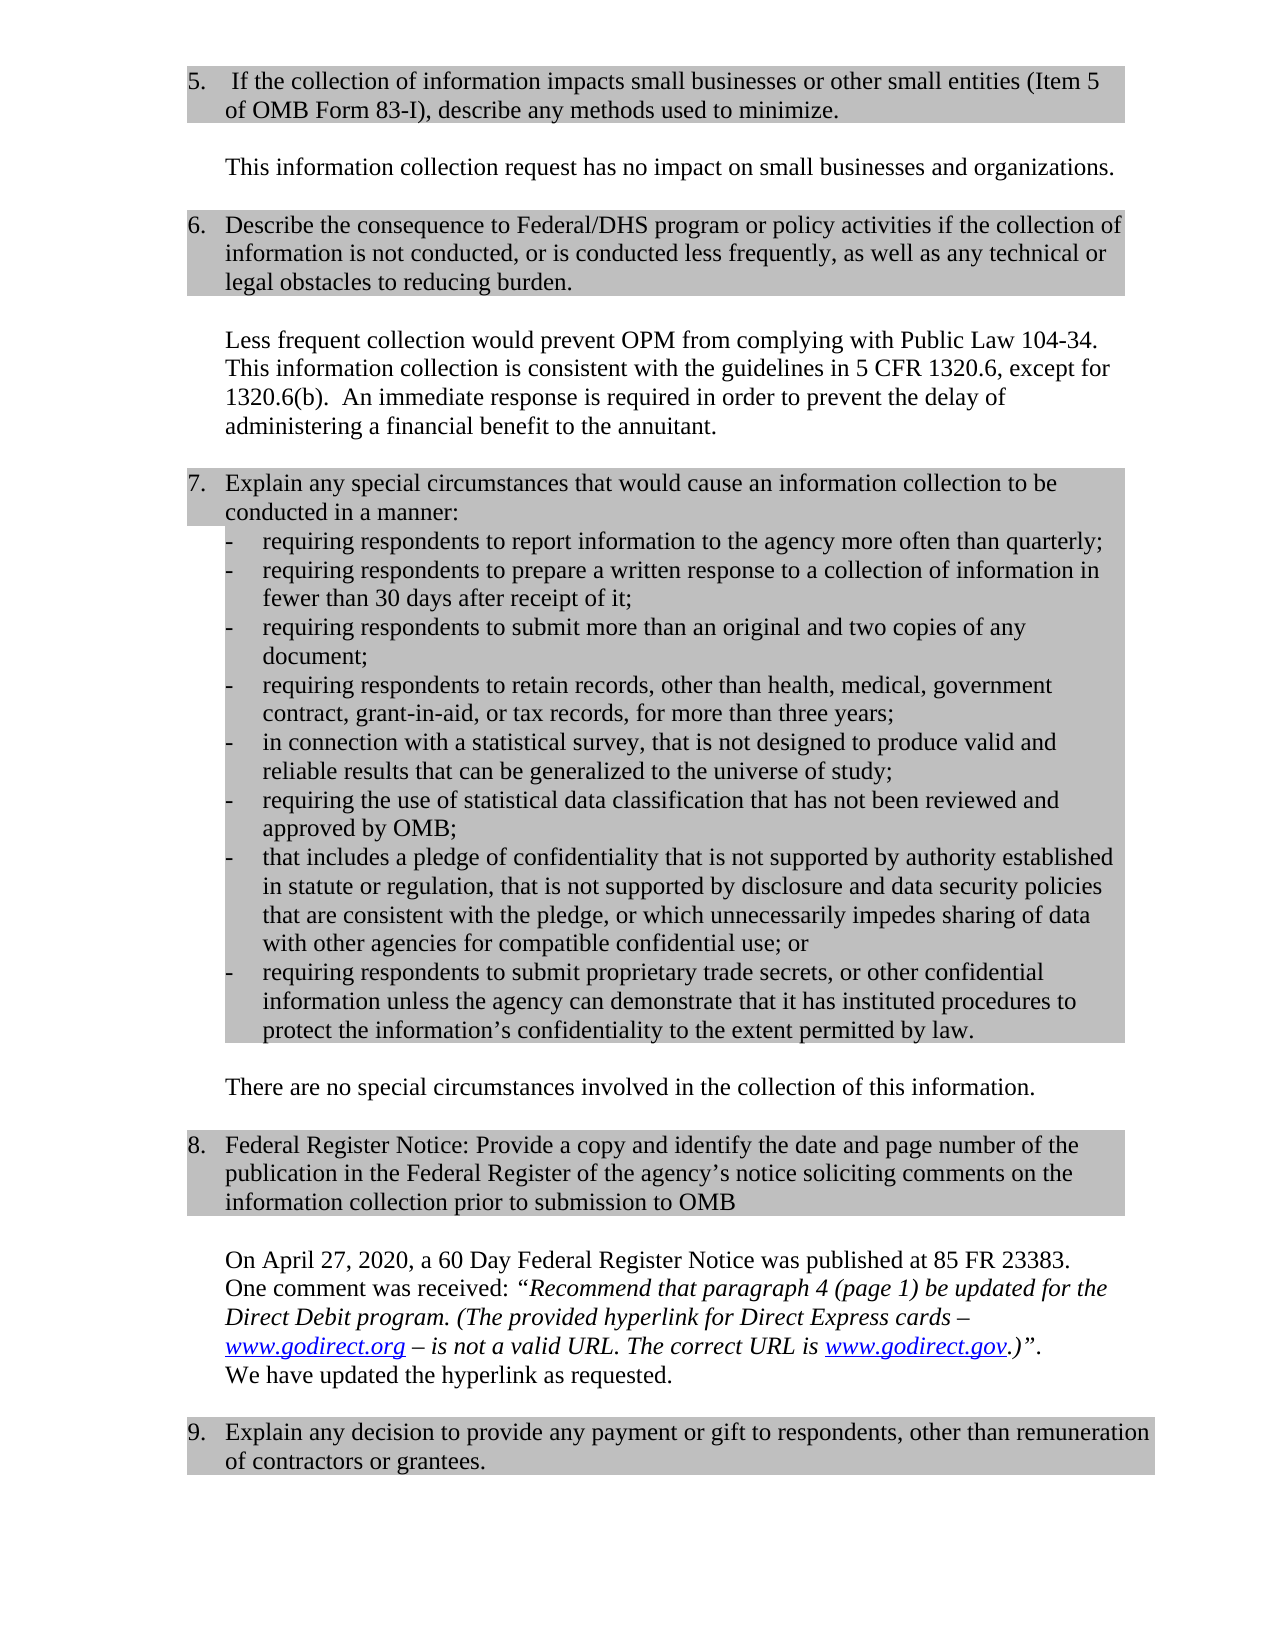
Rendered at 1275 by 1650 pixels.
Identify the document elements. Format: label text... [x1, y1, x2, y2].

list Federal Register Notice: Provide a copy and identify the date and page number of the publication in the Federal Register of the agency’s notice soliciting comments on the information collection prior to submission to OMB [187, 1130, 1125, 1216]
list If the collection of information impacts small businesses or other small entities (Item 5 of OMB Form 83-I), describe any methods used to minimize. [187, 66, 1125, 123]
list requiring the use of statistical data classification that has not been reviewed and approved by OMB; [225, 785, 1125, 842]
list requiring respondents to prepare a written response to a collection of information in fewer than 30 days after receipt of it; [225, 555, 1125, 612]
list Explain any decision to provide any payment or gift to respondents, other than remuneration of contractors or grantees. [187, 1417, 1155, 1475]
text This information collection request has no impact on small businesses and organizations. [225, 152, 1125, 181]
list requiring respondents to retain records, other than health, medical, government contract, grant-in-aid, or tax records, for more than three years; [225, 670, 1125, 727]
list in connection with a statistical survey, that is not designed to produce valid and reliable results that can be generalized to the universe of study; [225, 727, 1125, 785]
text There are no special circumstances involved in the collection of this information. [225, 1072, 1125, 1101]
text On April 27, 2020, a 60 Day Federal Register Notice was published at 85 FR 23383. One comment was received: “Recommend that paragraph 4 (page 1) be updated for the Direct Debit program. (The provided hyperlink for Direct Express cards – www.godirect.org – is not a valid URL. The correct URL is www.godirect.gov.)”. We have updated the hyperlink as requested. [225, 1245, 1125, 1388]
list requiring respondents to submit proprietary trade secrets, or other confidential information unless the agency can demonstrate that it has instituted procedures to protect the information’s confidentiality to the extent permitted by law. [225, 957, 1125, 1043]
list Describe the consequence to Federal/DHS program or policy activities if the collection of information is not conducted, or is conducted less frequently, as well as any technical or legal obstacles to reducing burden. [187, 210, 1125, 296]
list that includes a pledge of confidentiality that is not supported by authority established in statute or regulation, that is not supported by disclosure and data security policies that are consistent with the pledge, or which unnecessarily impedes sharing of data with other agencies for compatible confidential use; or [225, 842, 1125, 957]
list Explain any special circumstances that would cause an information collection to be conducted in a manner: [187, 468, 1125, 526]
list requiring respondents to report information to the agency more often than quarterly; [225, 526, 1125, 555]
text Less frequent collection would prevent OPM from complying with Public Law 104-34. This information collection is consistent with the guidelines in 5 CFR 1320.6, except for 1320.6(b). An immediate response is required in order to prevent the delay of administering a financial benefit to the annuitant. [225, 325, 1125, 440]
list requiring respondents to submit more than an original and two copies of any document; [225, 612, 1125, 670]
